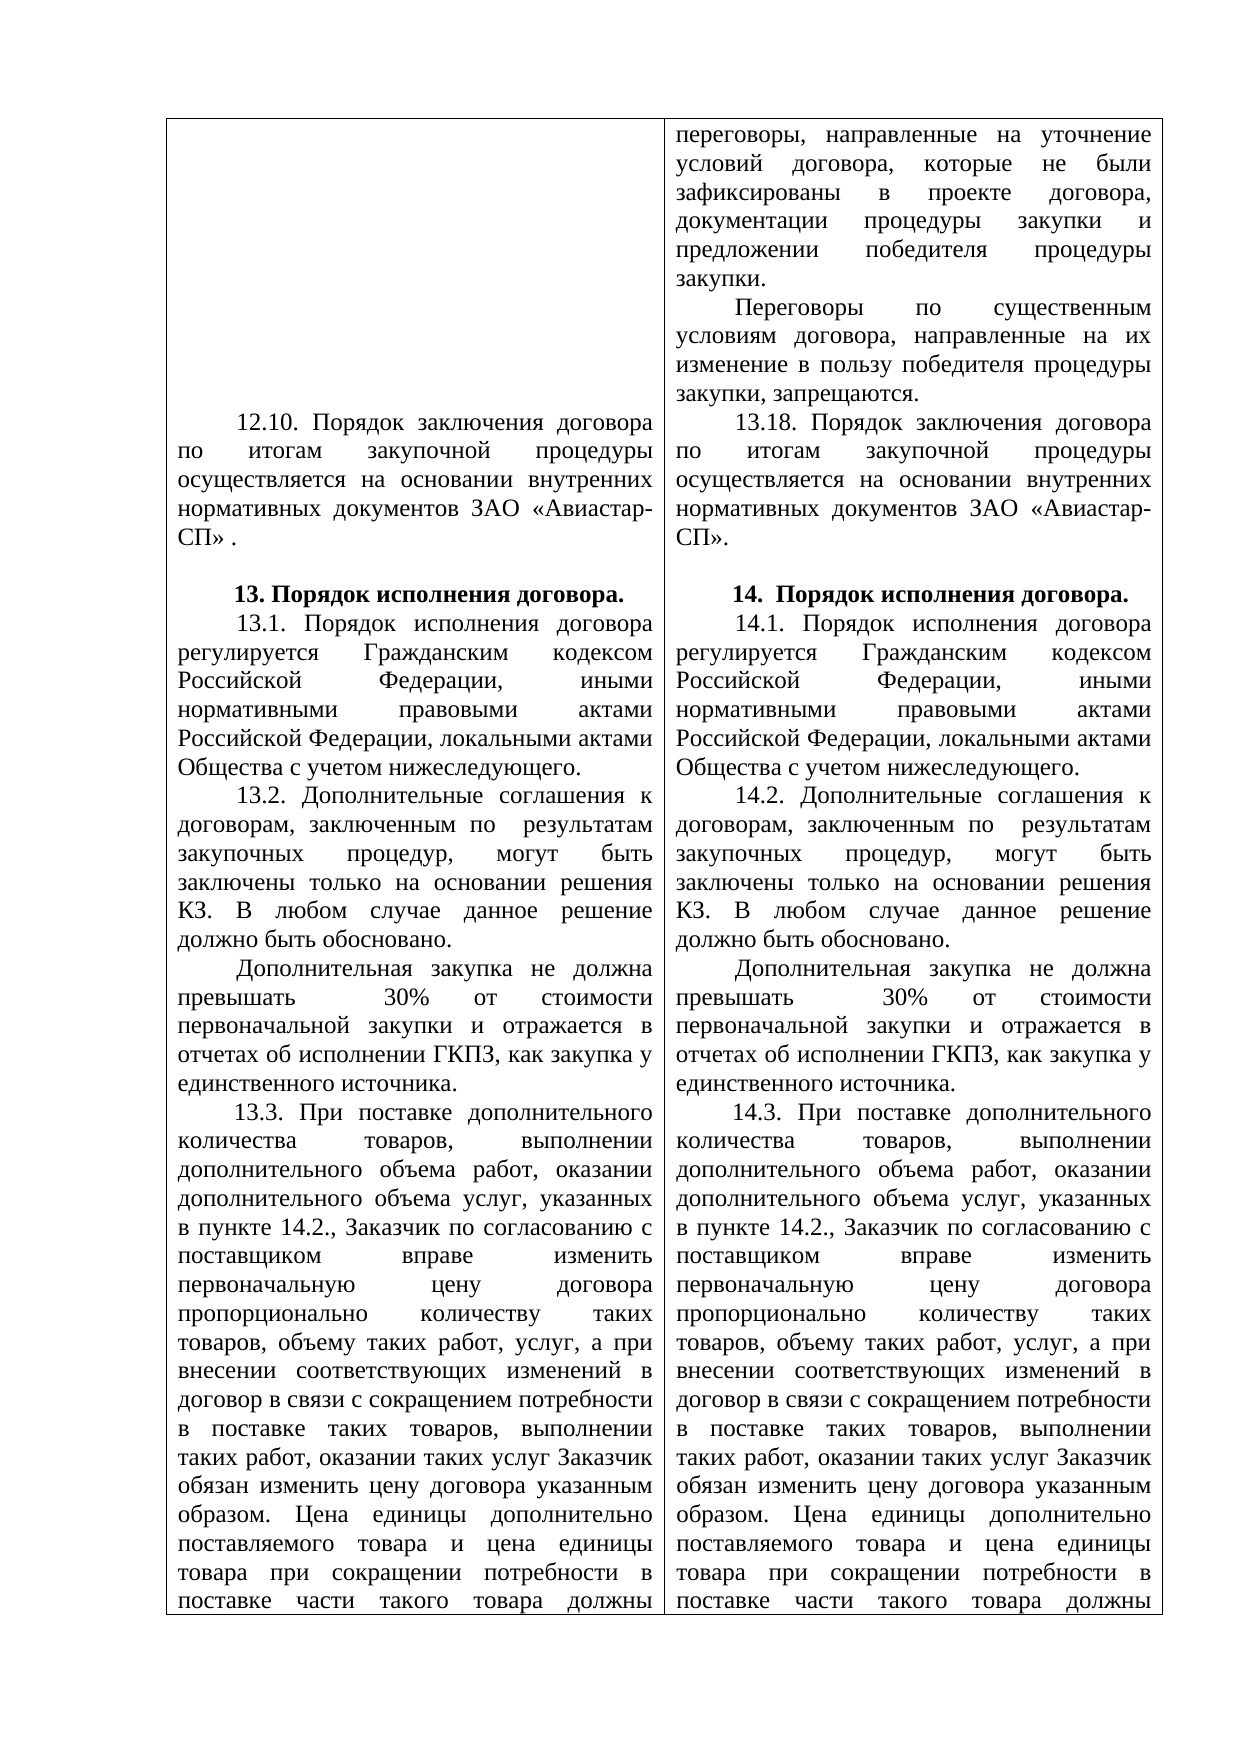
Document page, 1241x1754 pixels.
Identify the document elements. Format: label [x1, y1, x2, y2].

table_cell [167, 119, 664, 1614]
table_cell [665, 119, 1162, 1614]
